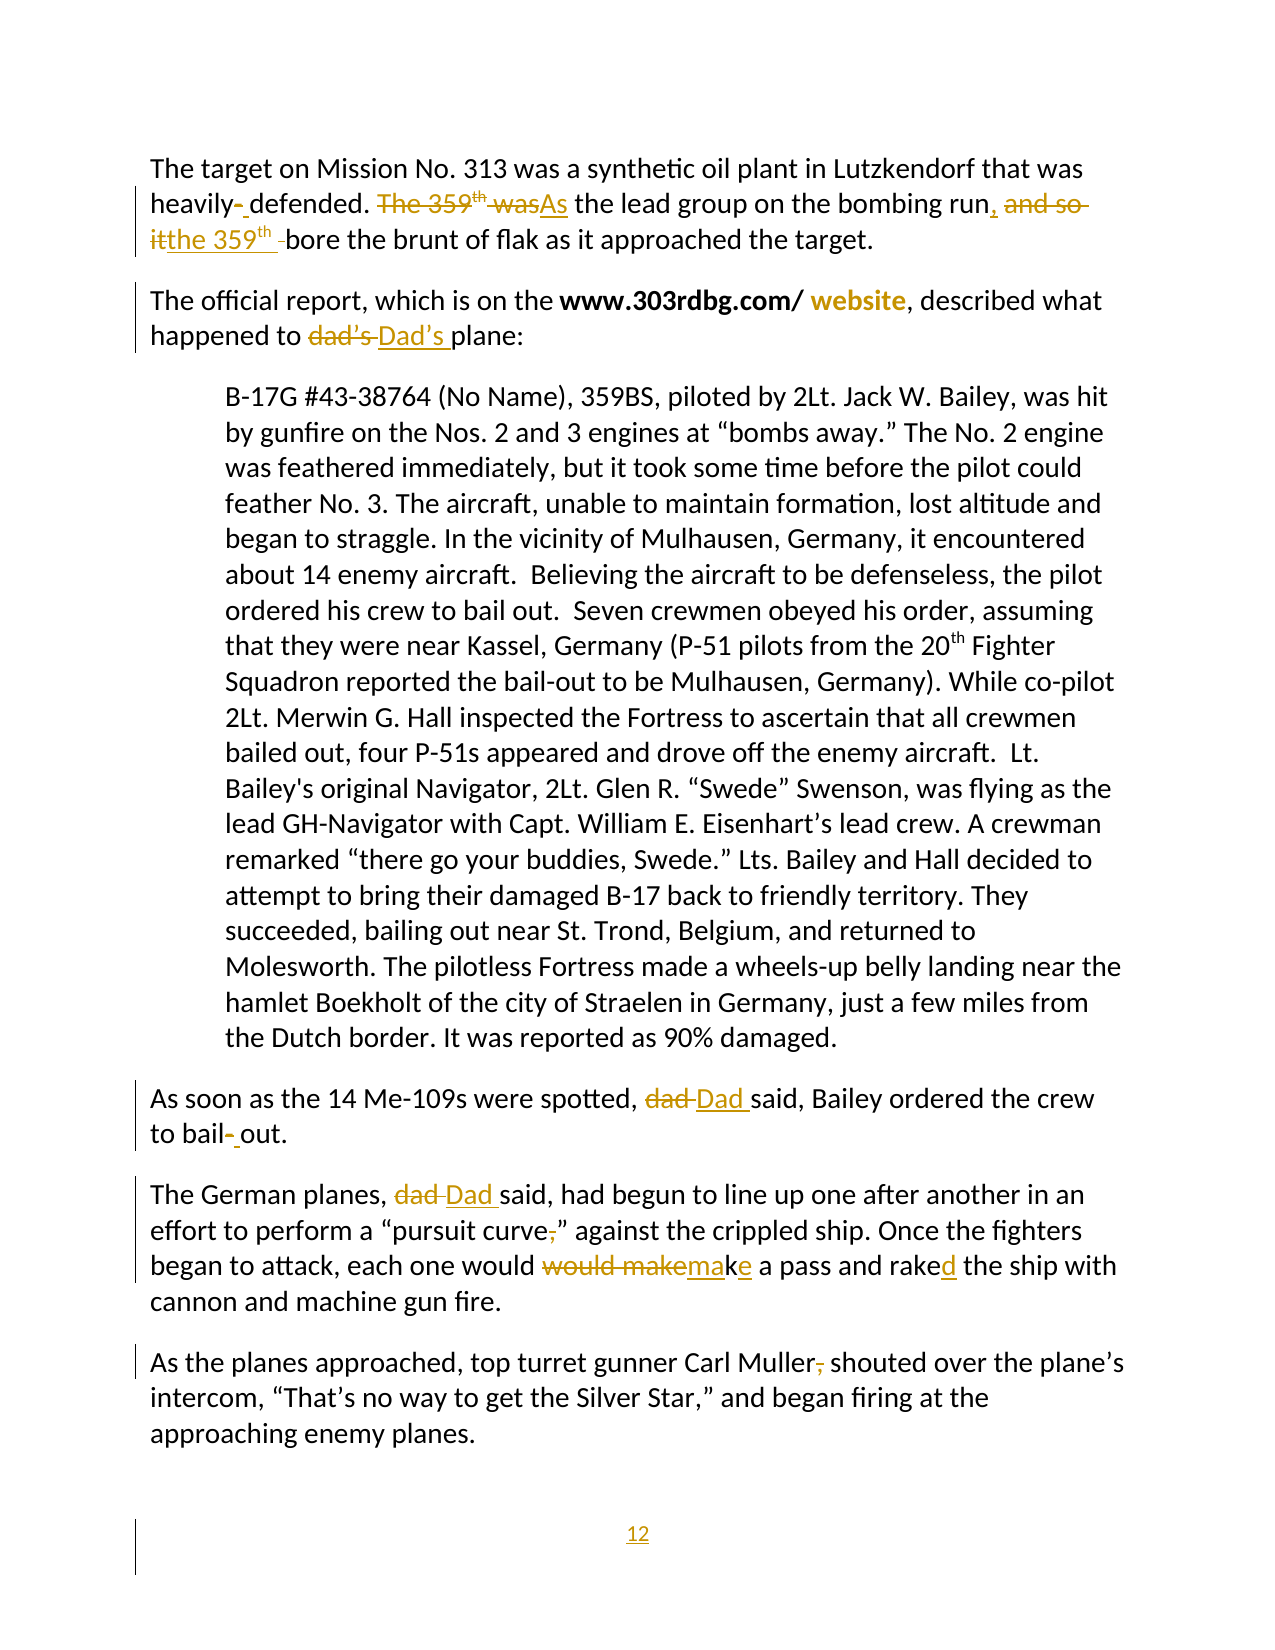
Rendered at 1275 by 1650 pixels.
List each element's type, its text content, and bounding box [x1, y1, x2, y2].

text As soon as the 14 Me-109s were spotted, said, Bailey ordered the crew to bailout. [150, 1080, 1125, 1151]
text The official report, which is on the www.303rdbg.com/ website, described what happened to plane: [150, 282, 1125, 353]
text The target on Mission No. 313 was a synthetic oil plant in Lutzkendorf that was heavilydefended. the lead group on the bombing run bore the brunt of flak as it approached the target. [150, 150, 1125, 257]
text The German planes, said, had begun to line up one after another in an effort to perform a “pursuit curve” against the crippled ship. Once the fighters began to attack, each one would k a pass and rake the ship with cannon and machine gun fire. [150, 1176, 1125, 1319]
text As the planes approached, top turret gunner Carl Muller shouted over the plane’s intercom, “That’s no way to get the Silver Star,” and began firing at the approaching enemy planes. [150, 1344, 1125, 1451]
text B-17G #43-38764 (No Name), 359BS, piloted by 2Lt. Jack W. Bailey, was hit by gunfire on the Nos. 2 and 3 engines at “bombs away.” The No. 2 engine was feathered immediately, but it took some time before the pilot could feather No. 3. The aircraft, unable to maintain formation, lost altitude and began to straggle. In the vicinity of Mulhausen, Germany, it encountered about 14 enemy aircraft. Believing the aircraft to be defenseless, the pilot ordered his crew to bail out. Seven crewmen obeyed his order, assuming that they were near Kassel, Germany (P-51 pilots from the 20th Fighter Squadron reported the bail-out to be Mulhausen, Germany). While co-pilot 2Lt. Merwin G. Hall inspected the Fortress to ascertain that all crewmen bailed out, four P-51s appeared and drove off the enemy aircraft. Lt. Bailey's original Navigator, 2Lt. Glen R. “Swede” Swenson, was flying as the lead GH-Navigator with Capt. William E. Eisenhart’s lead crew. A crewman remarked “there go your buddies, Swede.” Lts. Bailey and Hall decided to attempt to bring their damaged B-17 back to friendly territory. They succeeded, bailing out near St. Trond, Belgium, and returned to Molesworth. The pilotless Fortress made a wheels-up belly landing near the hamlet Boekholt of the city of Straelen in Germany, just a few miles from the Dutch border. It was reported as 90% damaged. [225, 378, 1125, 1055]
